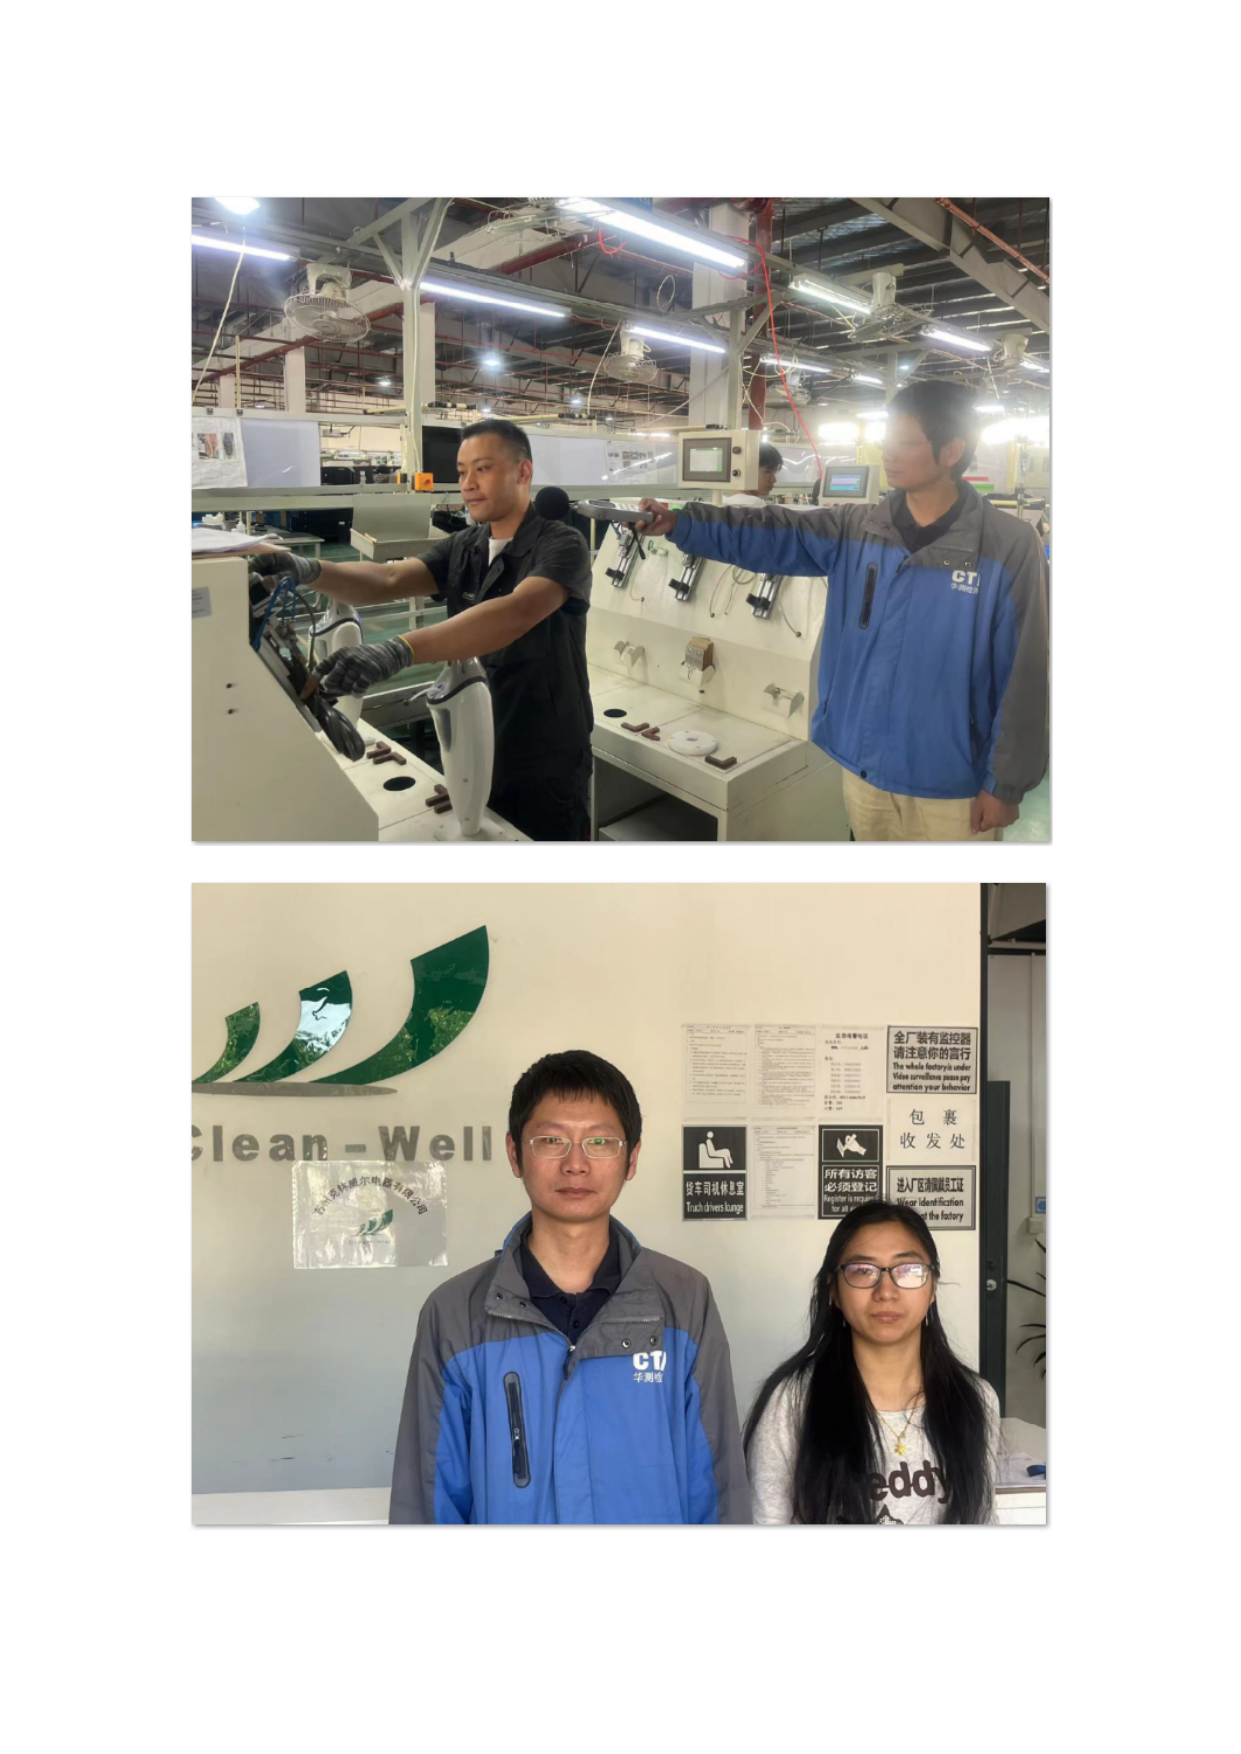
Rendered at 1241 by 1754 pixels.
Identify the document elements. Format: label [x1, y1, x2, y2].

picture [187, 194, 1053, 846]
picture [187, 877, 1053, 1535]
